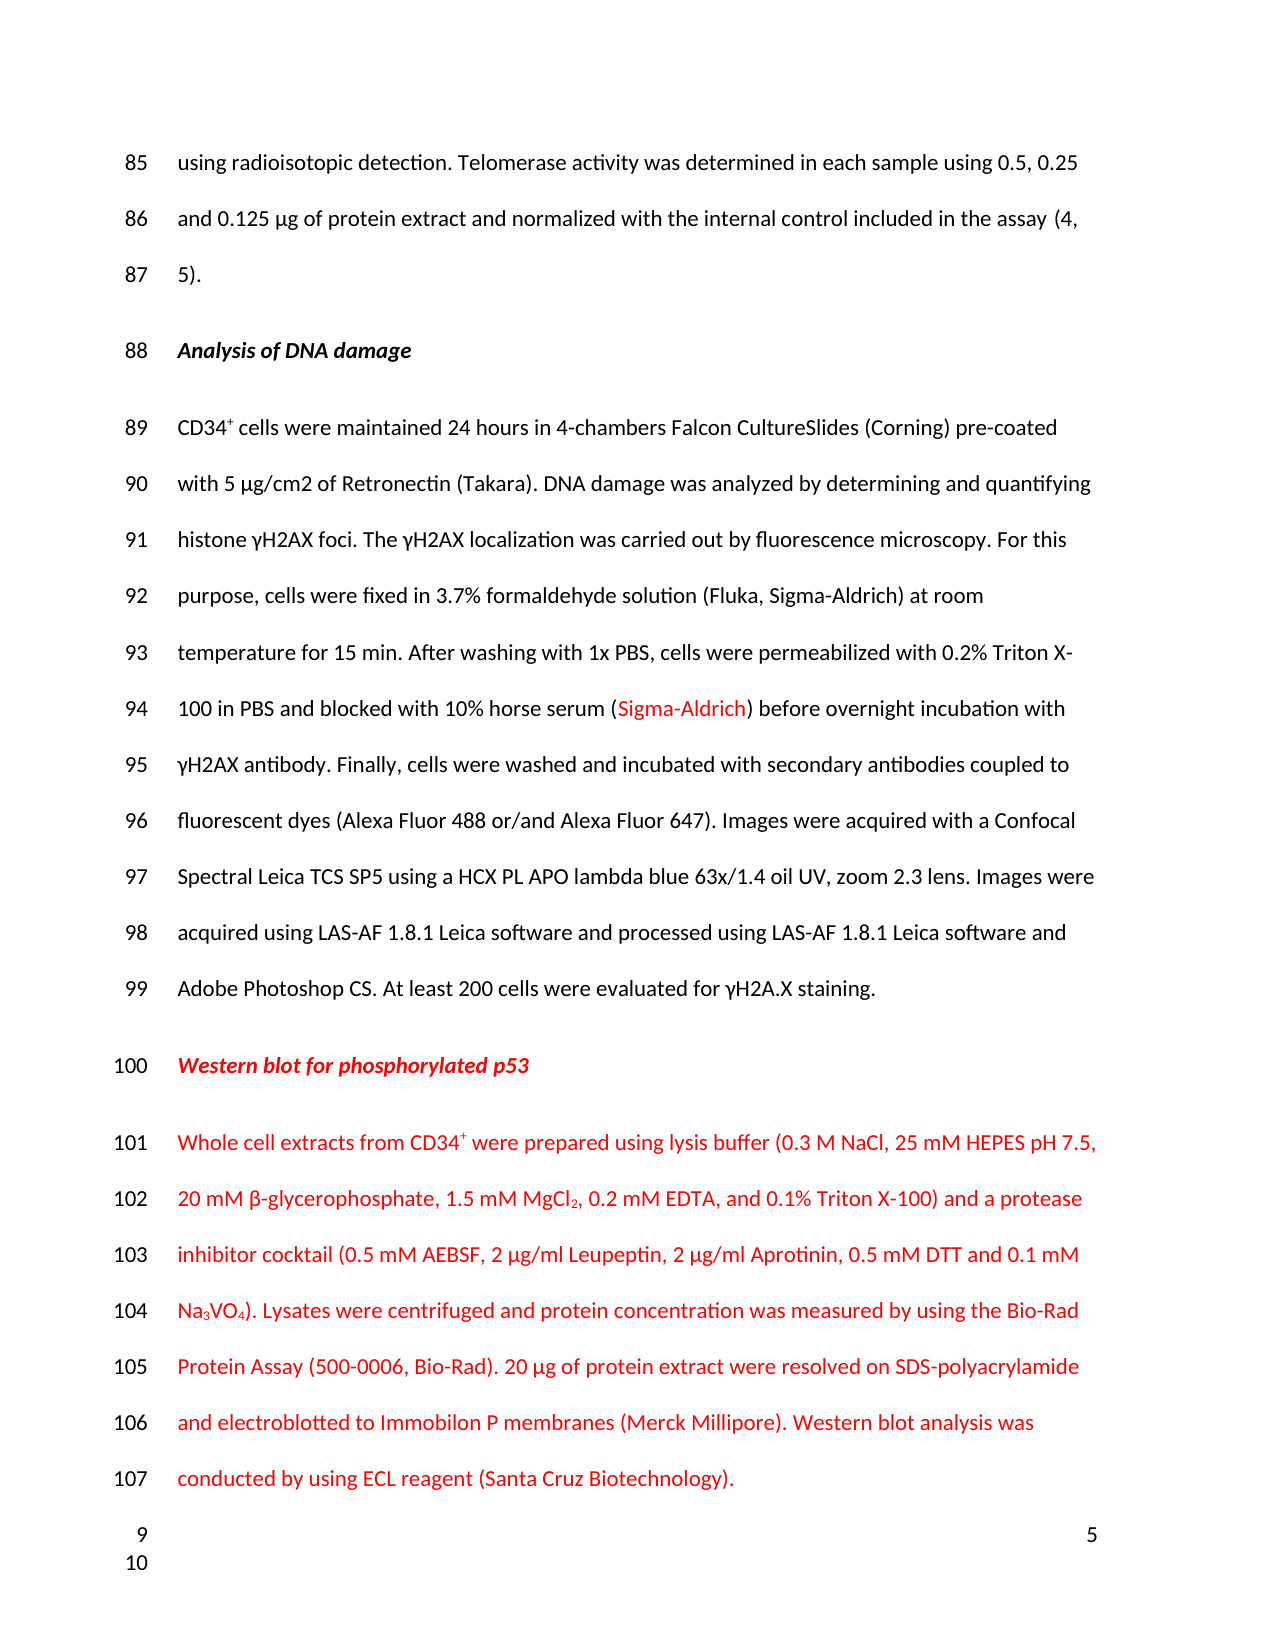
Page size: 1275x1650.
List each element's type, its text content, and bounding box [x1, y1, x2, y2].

text Analysis of DNA damage [177, 337, 1098, 364]
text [177, 148, 1098, 288]
text Whole cell extracts from CD34+ were prepared using lysis buffer (0.3 M NaCl, 25 mM HEPES pH 7.5, 20 mM β-glycerophosphate, 1.5 mM MgCl2, 0.2 mM EDTA, and 0.1% Triton X-100) and a protease inhibitor cocktail (0.5 mM AEBSF, 2 µg/ml Leupeptin, 2 µg/ml Aprotinin, 0.5 mM DTT and 0.1 mM Na3VO4). Lysates were centrifuged and protein concentration was measured by using the Bio-Rad Protein Assay (500-0006, Bio-Rad). 20 µg of protein extract were resolved on SDS-polyacrylamide and electroblotted to Immobilon P membranes (Merck Millipore). Western blot analysis was conducted by using ECL reagent (Santa Cruz Biotechnology). [177, 1128, 1098, 1492]
text Western blot for phosphorylated p53 [177, 1051, 1098, 1079]
text CD34+ cells were maintained 24 hours in 4-chambers Falcon CultureSlides (Corning) pre-coated with 5 µg/cm2 of Retronectin (Takara). DNA damage was analyzed by determining and quantifying histone γH2AX foci. The γH2AX localization was carried out by fluorescence microscopy. For this purpose, cells were fixed in 3.7% formaldehyde solution (Fluka, Sigma-Aldrich) at room temperature for 15 min. After washing with 1x PBS, cells were permeabilized with 0.2% Triton X-100 in PBS and blocked with 10% horse serum (Sigma-Aldrich) before overnight incubation with γH2AX antibody. Finally, cells were washed and incubated with secondary antibodies coupled to fluorescent dyes (Alexa Fluor 488 or/and Alexa Fluor 647). Images were acquired with a Confocal Spectral Leica TCS SP5 using a HCX PL APO lambda blue 63x/1.4 oil UV, zoom 2.3 lens. Images were acquired using LAS-AF 1.8.1 Leica software and processed using LAS-AF 1.8.1 Leica software and Adobe Photoshop CS. At least 200 cells were evaluated for γH2A.X staining. [177, 413, 1098, 1002]
